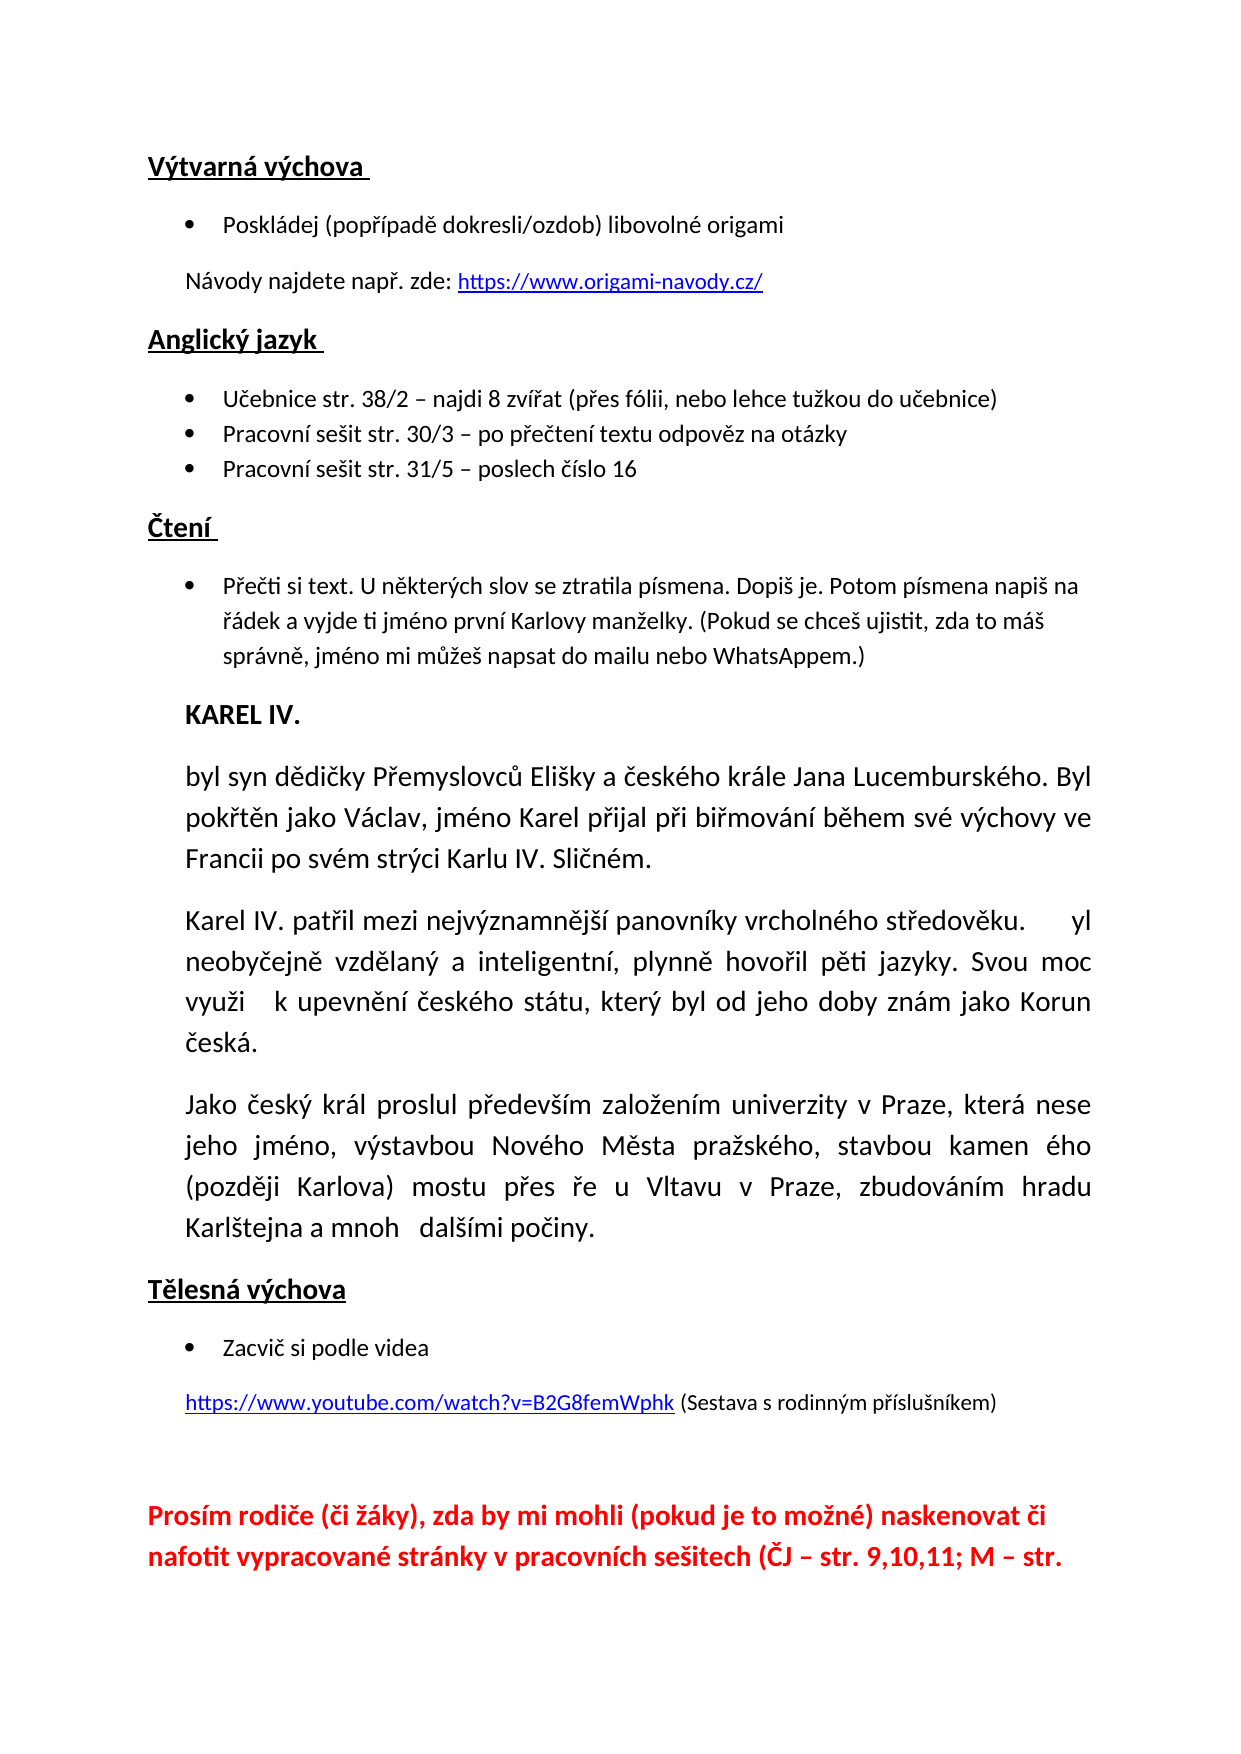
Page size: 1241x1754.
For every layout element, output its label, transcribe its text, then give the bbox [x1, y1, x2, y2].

list Pracovní sešit str. 31/5 – poslech číslo 16 [185, 453, 1093, 483]
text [148, 1497, 1093, 1574]
text Výtvarná výchova [148, 148, 1093, 183]
text Karel IV. patřil mezi nejvýznamnější panovníky vrcholného středověku. yl neobyčejně vzdělaný a inteligentní, plynně hovořil pěti jazyky. Svou moc využi k upevnění českého státu, který byl od jeho doby znám jako Korun česká. [185, 902, 1093, 1060]
text Čtení [148, 509, 1093, 544]
list Přečti si text. U některých slov se ztratila písmena. Dopiš je. Potom písmena napiš na řádek a vyjde ti jméno první Karlovy manželky. (Pokud se chceš ujistit, zda to máš správně, jméno mi můžeš napsat do mailu nebo WhatsAppem.) [185, 570, 1093, 671]
list Zacvič si podle videa [185, 1333, 1093, 1363]
list Pracovní sešit str. 30/3 – po přečtení textu odpověz na otázky [185, 418, 1093, 448]
list Poskládej (popřípadě dokresli/ozdob) libovolné origami [185, 209, 1093, 240]
text Anglický jazyk [148, 321, 1093, 357]
text Tělesná výchova [148, 1271, 1093, 1306]
text https://www.youtube.com/watch?v=B2G8femWphk (Sestava s rodinným příslušníkem) [185, 1388, 1093, 1416]
text Návody najdete např. zde: https://www.origami-navody.cz/ [185, 265, 1093, 296]
text byl syn dědičky Přemyslovců Elišky a českého krále Jana Lucemburského. Byl pokřtěn jako Václav, jméno Karel přijal při biřmování během své výchovy ve Francii po svém strýci Karlu IV. Sličném. [185, 758, 1093, 876]
text Jako český král proslul především založením univerzity v Praze, která nese jeho jméno, výstavbou Nového Města pražského, stavbou kamen ého (později Karlova) mostu přes ře u Vltavu v Praze, zbudováním hradu Karlštejna a mnoh dalšími počiny. [185, 1086, 1093, 1245]
list Učebnice str. 38/2 – najdi 8 zvířat (přes fólii, nebo lehce tužkou do učebnice) [185, 383, 1093, 413]
text KAREL IV. [185, 696, 1093, 732]
